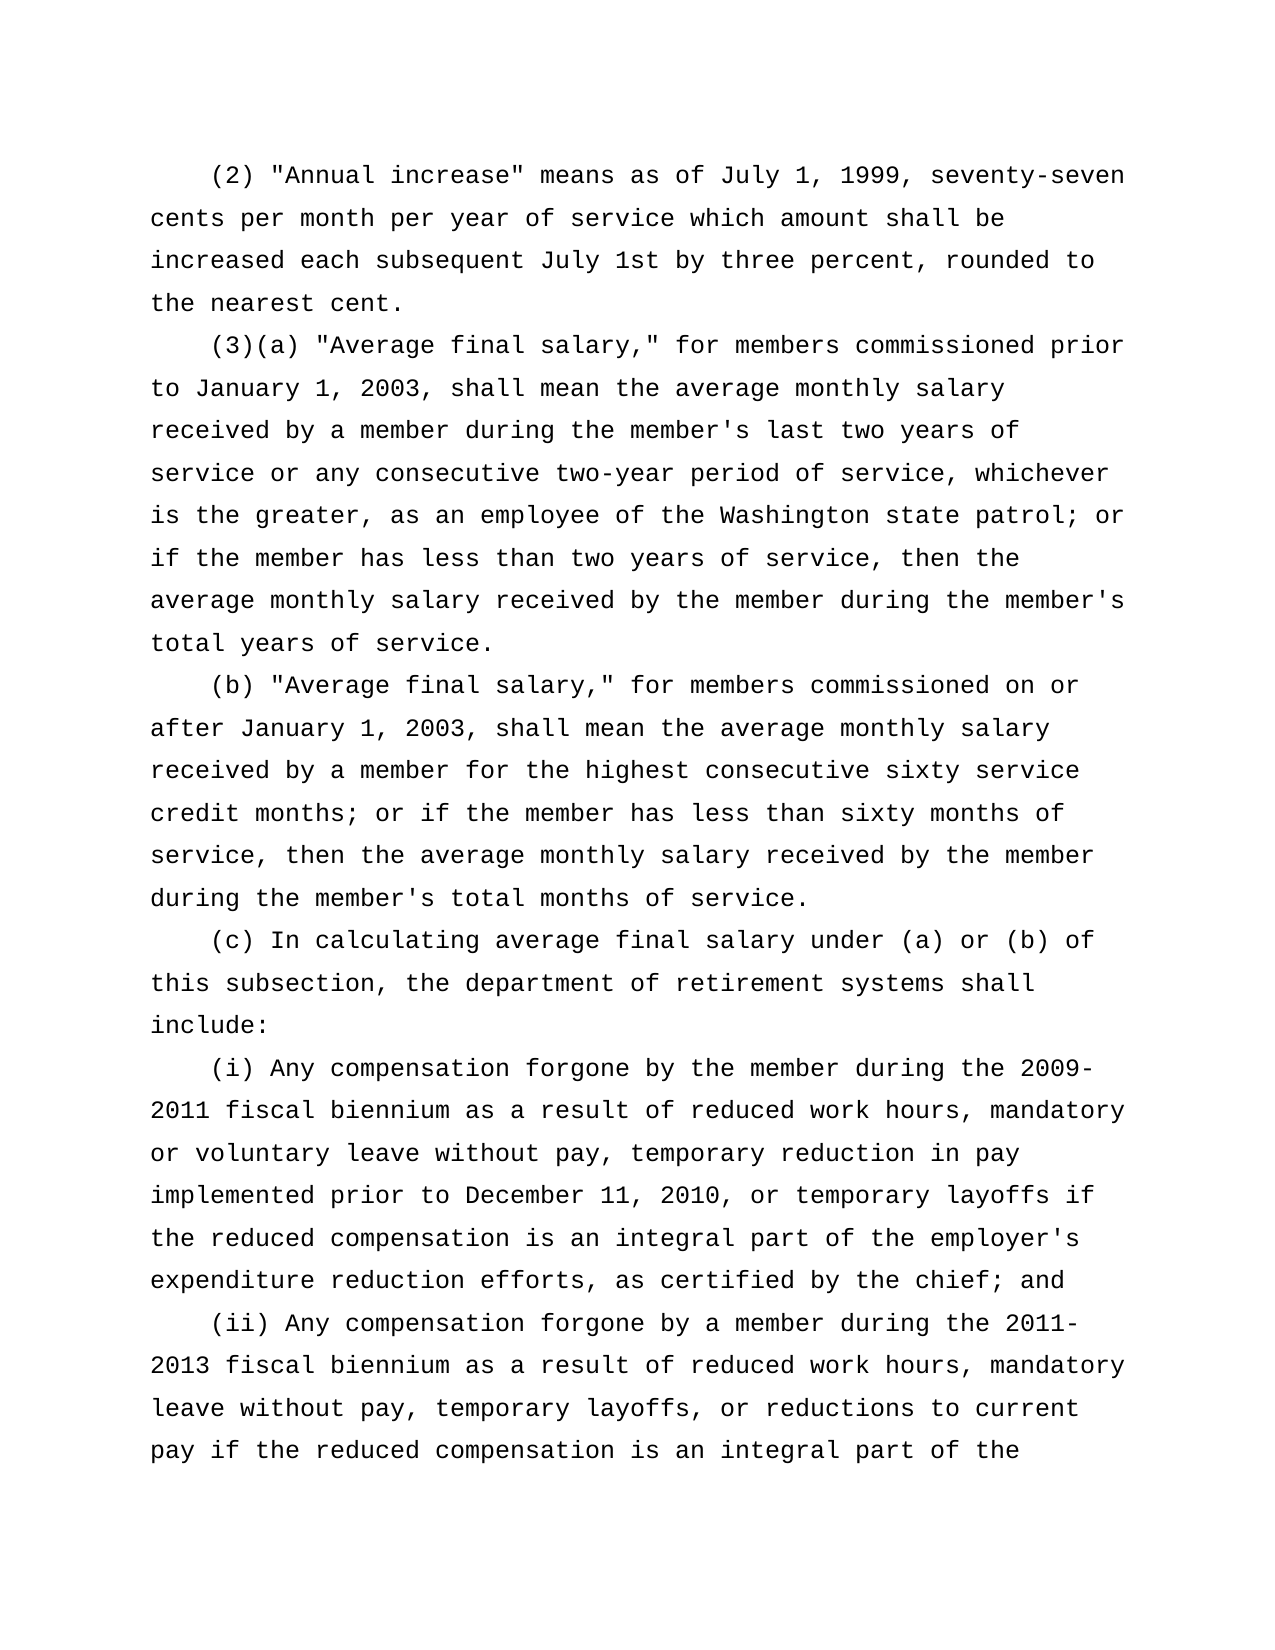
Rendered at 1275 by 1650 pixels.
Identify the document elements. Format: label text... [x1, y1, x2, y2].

text (c) In calculating average final salary under (a) or (b) of this subsection, the department of retirement systems shall include: [150, 915, 1125, 1042]
text (2) "Annual increase" means as of July 1, 1999, seventy-seven cents per month per year of service which amount shall be increased each subsequent July 1st by three percent, rounded to the nearest cent. [150, 150, 1125, 320]
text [150, 1297, 1125, 1467]
text (b) "Average final salary," for members commissioned on or after January 1, 2003, shall mean the average monthly salary received by a member for the highest consecutive sixty service credit months; or if the member has less than sixty months of service, then the average monthly salary received by the member during the member's total months of service. [150, 660, 1125, 915]
text (i) Any compensation forgone by the member during the 2009-2011 fiscal biennium as a result of reduced work hours, mandatory or voluntary leave without pay, temporary reduction in pay implemented prior to December 11, 2010, or temporary layoffs if the reduced compensation is an integral part of the employer's expenditure reduction efforts, as certified by the chief; and [150, 1042, 1125, 1297]
text (3)(a) "Average final salary," for members commissioned prior to January 1, 2003, shall mean the average monthly salary received by a member during the member's last two years of service or any consecutive two-year period of service, whichever is the greater, as an employee of the Washington state patrol; or if the member has less than two years of service, then the average monthly salary received by the member during the member's total years of service. [150, 320, 1125, 660]
